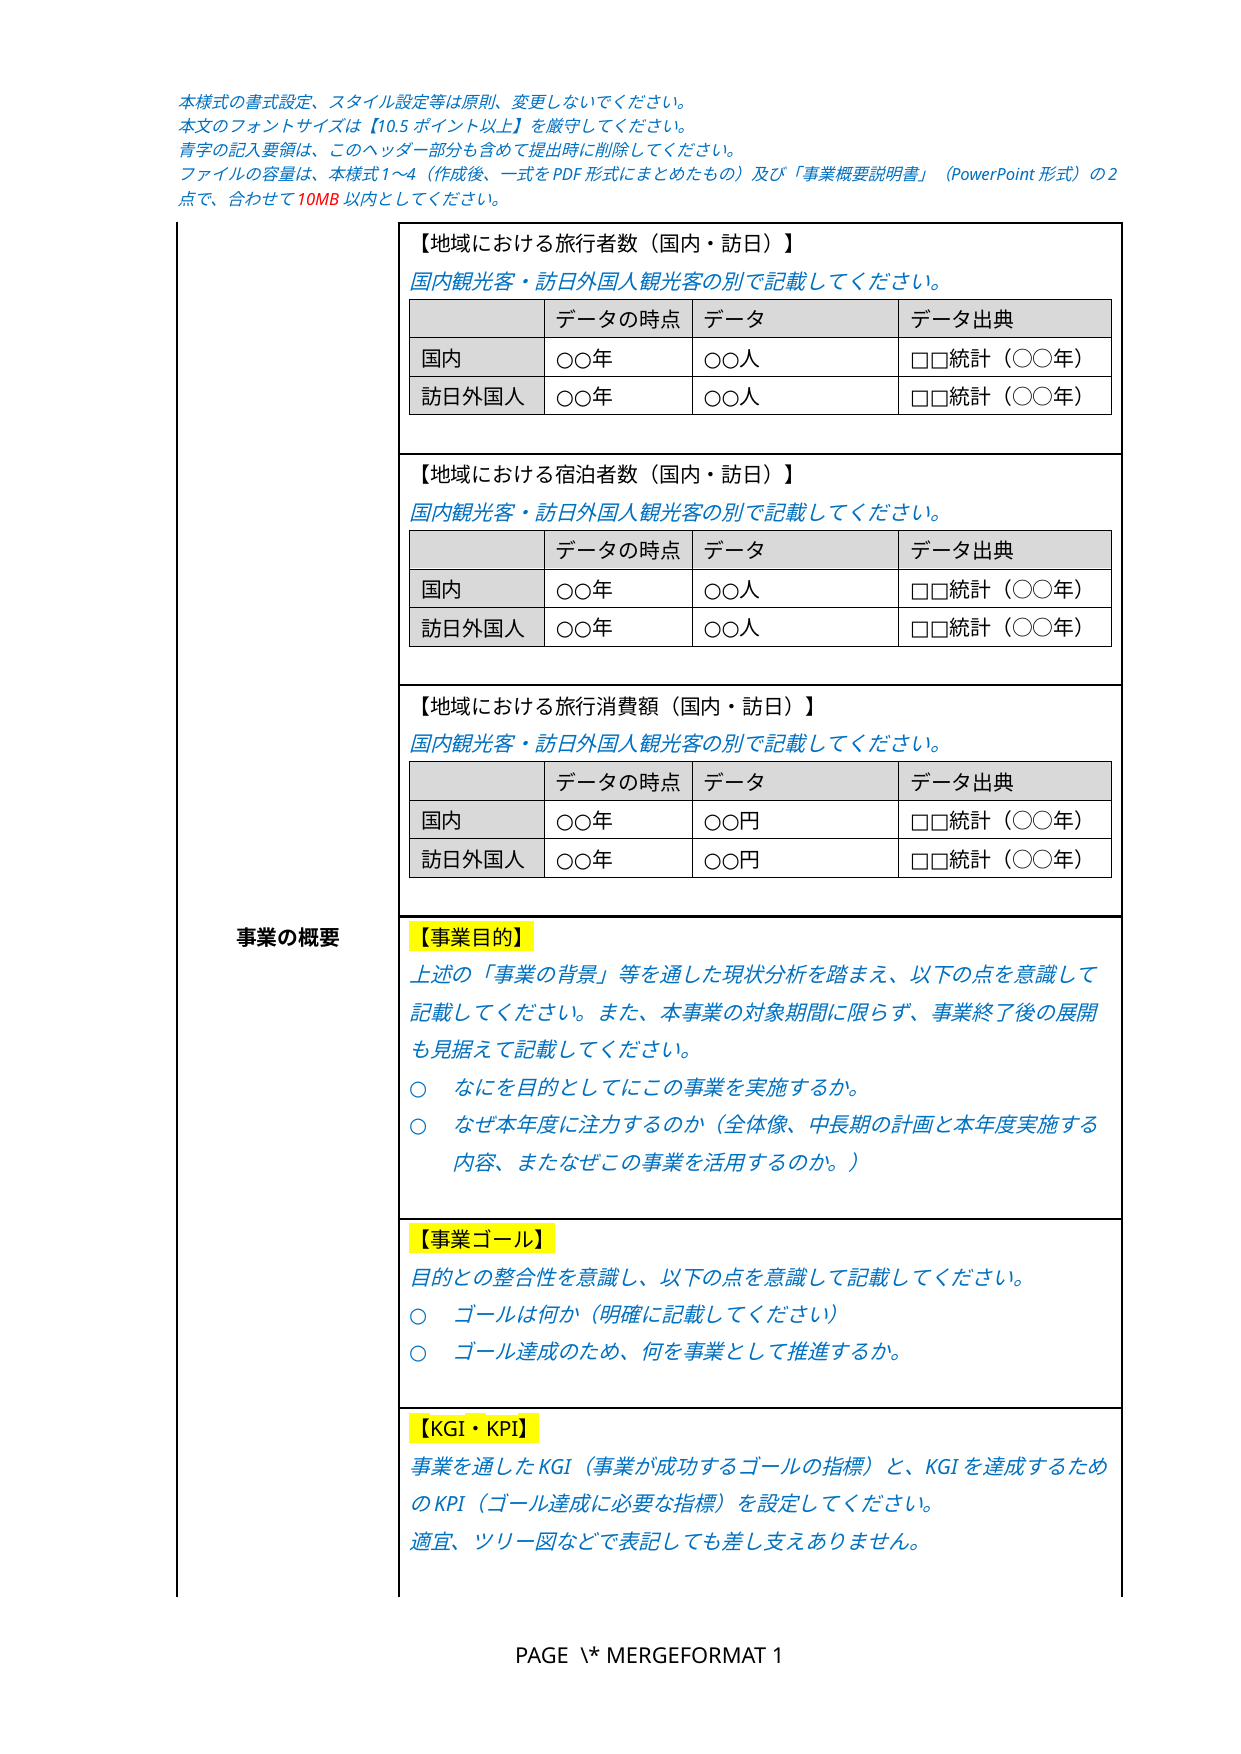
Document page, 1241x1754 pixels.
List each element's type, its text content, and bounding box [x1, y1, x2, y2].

table_cell 【地域における宿泊者数（国内・訪日）】 国内観光客・訪日外国人観光客の別で記載してください。 [400, 455, 1121, 684]
table_cell 【事業目的】 上述の「事業の背景」等を通した現状分析を踏まえ、以下の点を意識して記載してください。また、本事業の対象期間に限らず、事業終了後の展開も見据えて記載してください。 なにを目的としてにこの事業を実施するか。 なぜ本年度に注力するのか（全体像、中長期の計画と本年度実施する内容、またなぜこの事業を活用するのか。） [400, 918, 1121, 1217]
table_cell 【地域における旅行者数（国内・訪日）】 国内観光客・訪日外国人観光客の別で記載してください。 [400, 224, 1121, 453]
table_cell 【事業ゴール】 目的との整合性を意識し、以下の点を意識して記載してください。 ゴールは何か（明確に記載してください） ゴール達成のため、何を事業として推進するか。 [400, 1220, 1121, 1407]
table_cell 事業の概要 [178, 915, 398, 1597]
table_cell 【KGI・KPI】 事業を通したKGI（事業が成功するゴールの指標）と、KGIを達成するためのKPI（ゴール達成に必要な指標）を設定してください。 適宜、ツリー図などで表記しても差し支えありません。 [400, 1409, 1121, 1597]
table_cell 【地域における旅行消費額（国内・訪日）】 国内観光客・訪日外国人観光客の別で記載してください。 [400, 686, 1121, 915]
